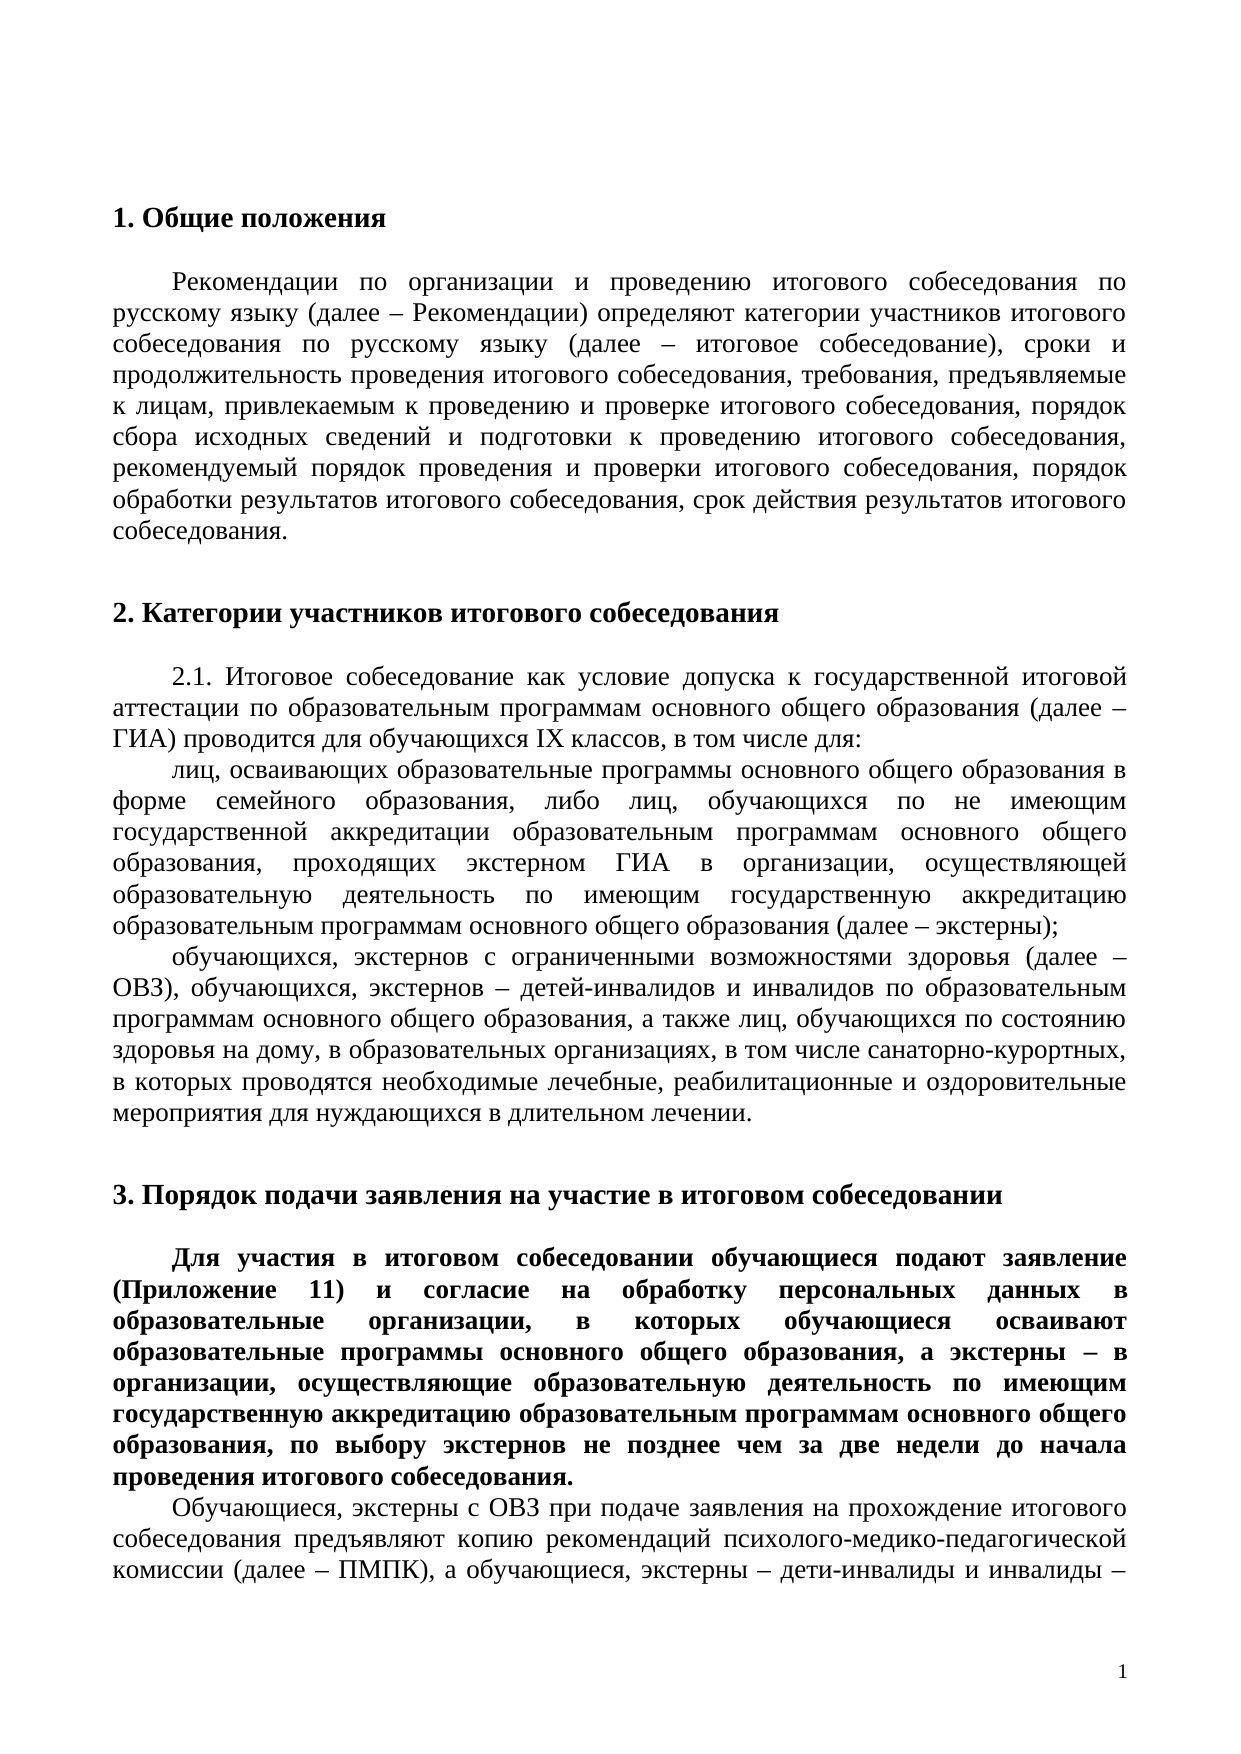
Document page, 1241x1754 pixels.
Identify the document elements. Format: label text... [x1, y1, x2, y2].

subtitle 3. Порядок подачи заявления на участие в итоговом собеседовании [112, 1177, 1128, 1210]
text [112, 1491, 1128, 1584]
subtitle 2. Категории участников итогового собеседования [112, 595, 1128, 628]
text обучающихся, экстернов с ограниченными возможностями здоровья (далее – ОВЗ), обучающихся, экстернов – детей-инвалидов и инвалидов по образовательным программам основного общего образования, а также лиц, обучающихся по состоянию здоровья на дому, в образовательных организациях, в том числе санаторно-курортных, в которых проводятся необходимые лечебные, реабилитационные и оздоровительные мероприятия для нуждающихся в длительном лечении. [112, 940, 1128, 1127]
text Для участия в итоговом собеседовании обучающиеся подают заявление (Приложение 11) и согласие на обработку персональных данных в образовательные организации, в которых обучающиеся осваивают образовательные программы основного общего образования, а экстерны – в организации, осуществляющие образовательную деятельность по имеющим государственную аккредитацию образовательным программам основного общего образования, по выбору экстернов не позднее чем за две недели до начала проведения итогового собеседования. [112, 1242, 1128, 1491]
text лиц, осваивающих образовательные программы основного общего образования в форме семейного образования, либо лиц, обучающихся по не имеющим государственной аккредитации образовательным программам основного общего образования, проходящих экстерном ГИА в организации, осуществляющей образовательную деятельность по имеющим государственную аккредитацию образовательным программам основного общего образования (далее – экстерны); [112, 753, 1128, 940]
text 2.1. Итоговое собеседование как условие допуска к государственной итоговой аттестации по образовательным программам основного общего образования (далее – ГИА) проводится для обучающихся IX классов, в том числе для: [112, 660, 1128, 753]
subtitle 1. Общие положения [112, 200, 1128, 233]
text Рекомендации по организации и проведению итогового собеседования по русскому языку (далее – Рекомендации) определяют категории участников итогового собеседования по русскому языку (далее – итоговое собеседование), сроки и продолжительность проведения итогового собеседования, требования, предъявляемые к лицам, привлекаемым к проведению и проверке итогового собеседования, порядок сбора исходных сведений и подготовки к проведению итогового собеседования, рекомендуемый порядок проведения и проверки итогового собеседования, порядок обработки результатов итогового собеседования, срок действия результатов итогового собеседования. [112, 265, 1128, 545]
